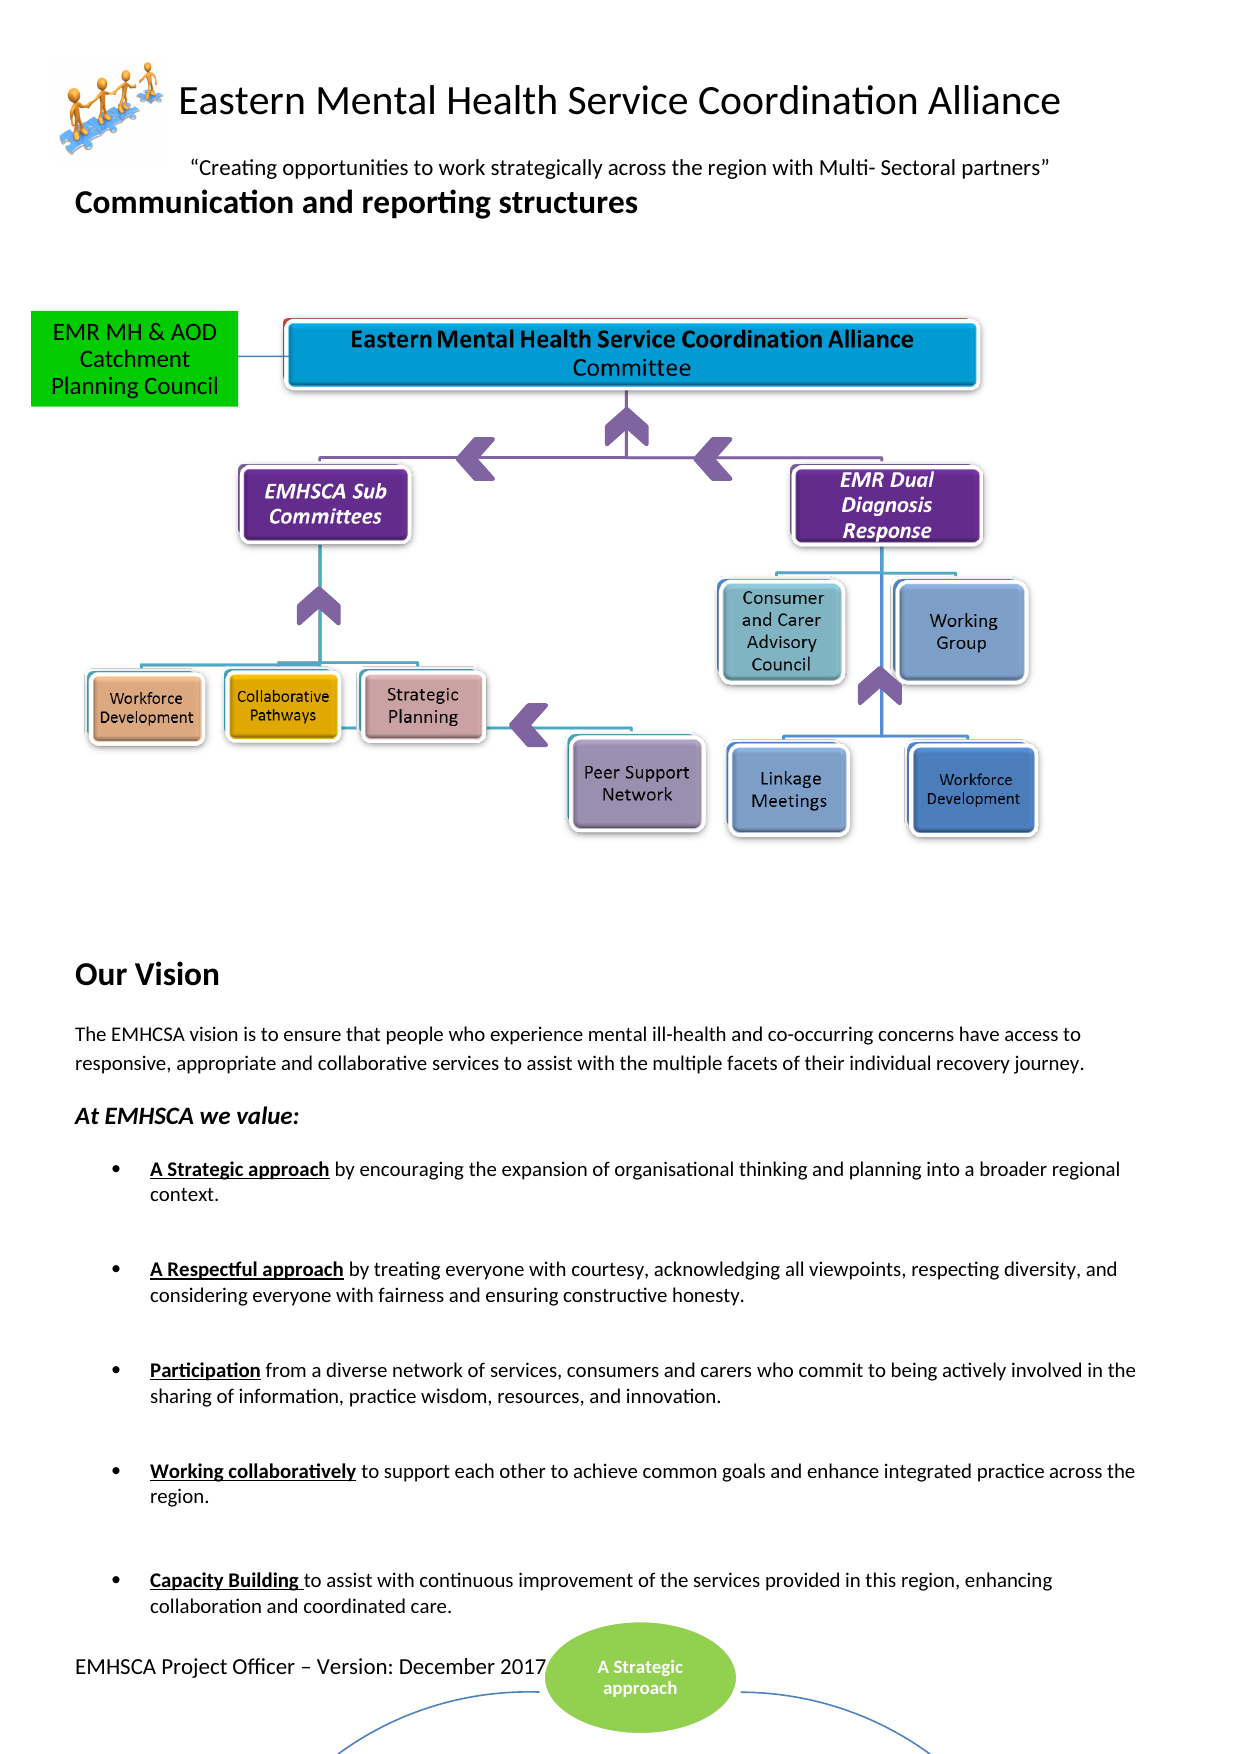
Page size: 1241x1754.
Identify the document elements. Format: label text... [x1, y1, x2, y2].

picture [75, 225, 1129, 929]
text The EMHCSA vision is to ensure that people who experience mental ill-health and co-occurring concerns have access to responsive, appropriate and collaborative services to assist with the multiple facets of their individual recovery journey. [75, 1021, 1165, 1075]
list A Respectful approach by treating everyone with courtesy, acknowledging all viewpoints, respecting diversity, and considering everyone with fairness and ensuring constructive honesty. [112, 1257, 1165, 1307]
text Our Vision [75, 953, 1165, 994]
list Participation from a diverse network of services, consumers and carers who commit to being actively involved in the sharing of information, practice wisdom, resources, and innovation. [112, 1357, 1165, 1408]
list A Strategic approach by encouraging the expansion of organisational thinking and planning into a broader regional context. [112, 1156, 1165, 1207]
picture [523, 332, 533, 346]
picture [353, 332, 360, 346]
text At EMHSCA we value: [75, 1100, 1165, 1130]
picture [53, 56, 168, 163]
list Capacity Building to assist with continuous improvement of the services provided in this region, enhancing collaboration and coordinated care. [112, 1567, 1165, 1618]
list Working collaboratively to support each other to achieve common goals and enhance integrated practice across the region. [112, 1458, 1165, 1509]
